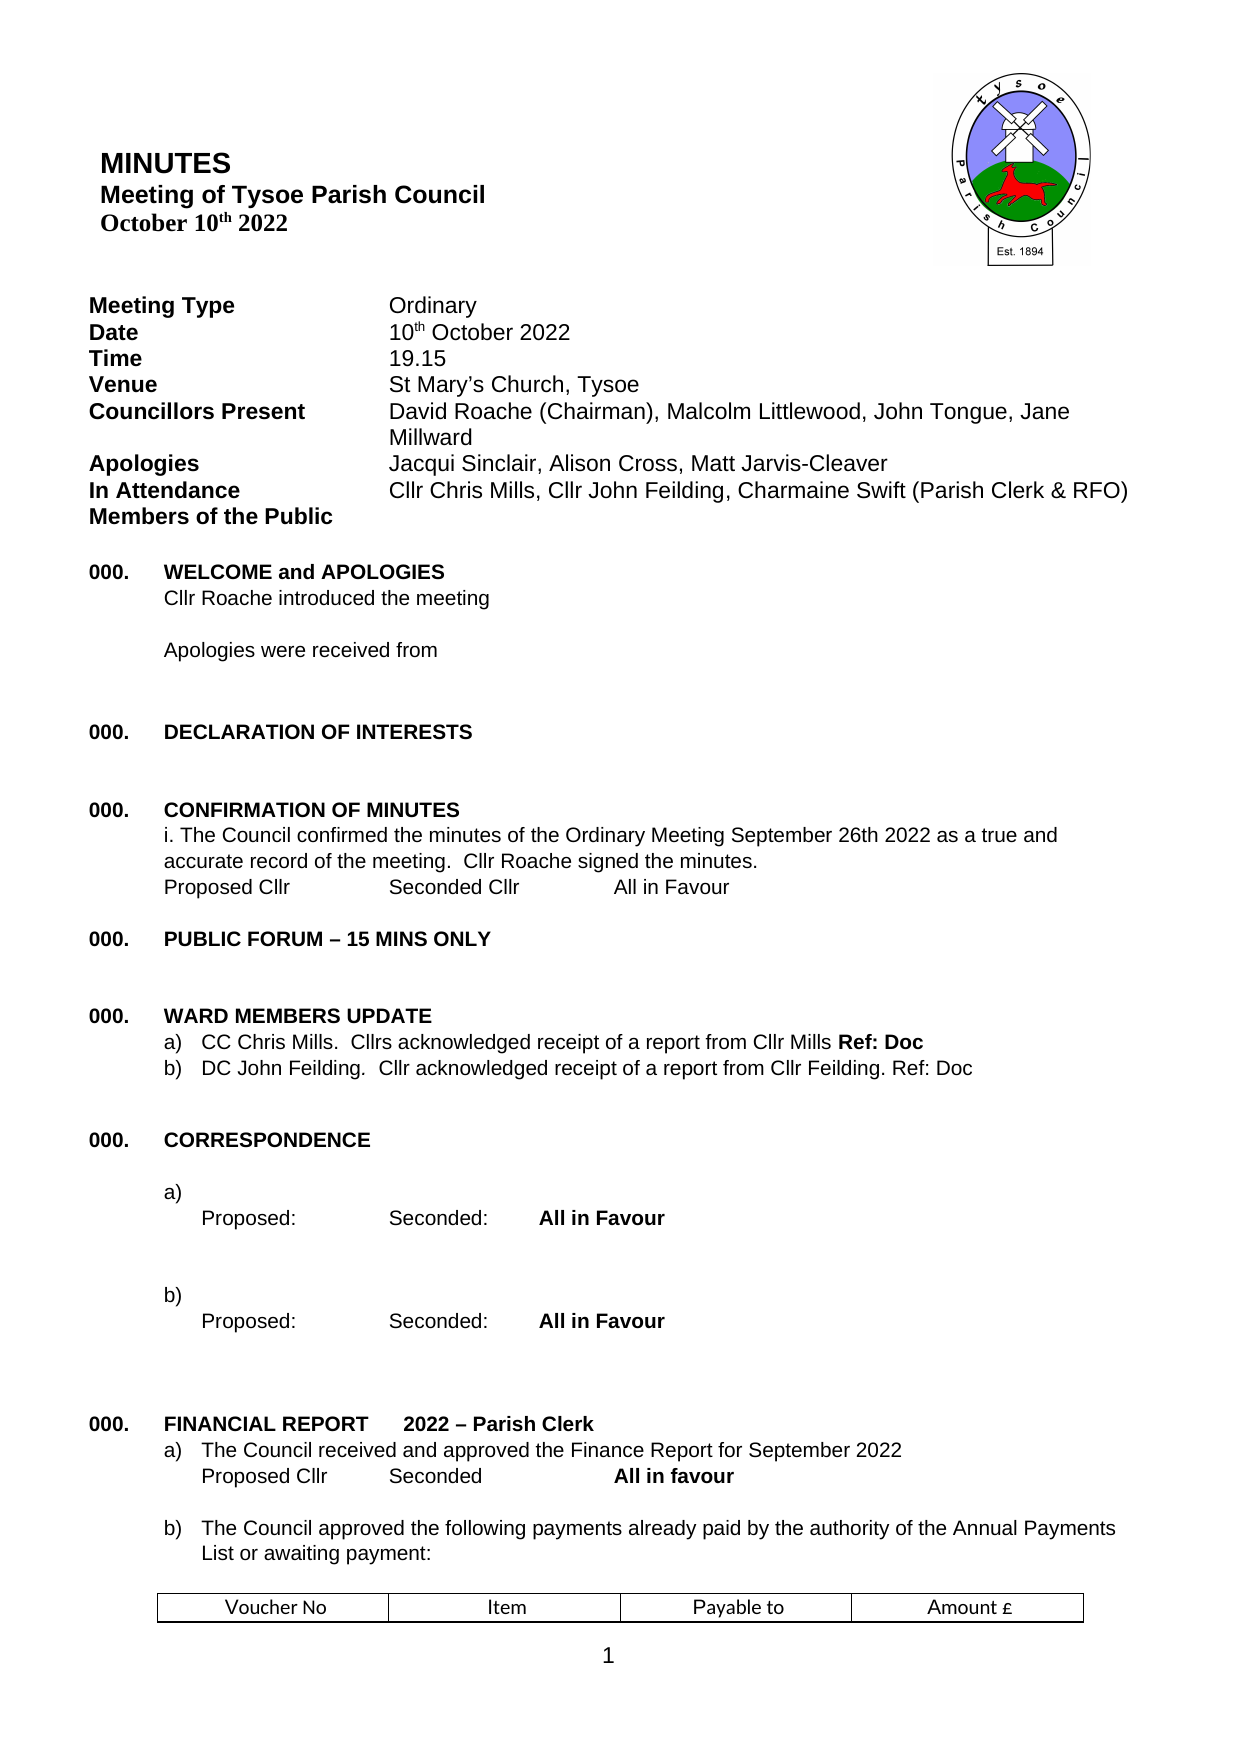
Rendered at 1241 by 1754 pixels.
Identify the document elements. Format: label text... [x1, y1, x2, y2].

text b) [164, 1283, 1132, 1307]
text i. The Council confirmed the minutes of the Ordinary Meeting September 26th 2022 as a true and accurate record of the meeting. Cllr Roache signed the minutes. [164, 823, 1132, 873]
text Councillors Present David Roache (Chairman), Malcolm Littlewood, John Tongue, Jane Millward [89, 398, 1132, 450]
list CC Chris Mills. Cllrs acknowledged receipt of a report from Cllr Mills Ref: Doc [164, 1030, 1132, 1054]
table_header Voucher No [158, 1594, 388, 1621]
table_header Item [389, 1594, 620, 1621]
text 000. WARD MEMBERS UPDATE [89, 1004, 1132, 1028]
text 000. FINANCIAL REPORT 2022 – Parish Clerk [89, 1412, 1132, 1436]
text Meeting Type Ordinary [89, 292, 1132, 319]
text Time 19.15 [89, 345, 1132, 371]
text Members of the Public [89, 503, 1132, 529]
text Apologies were received from [89, 638, 1132, 662]
text 000. DECLARATION OF INTERESTS [89, 720, 1132, 744]
list Proposed: Seconded: All in Favour [201, 1309, 1132, 1333]
list The Council received and approved the Finance Report for September 2022 [164, 1438, 1132, 1462]
text Apologies Jacqui Sinclair, Alison Cross, Matt Jarvis-Cleaver [89, 450, 1132, 477]
list DC John Feilding. Cllr acknowledged receipt of a report from Cllr Feilding. Ref: Doc [164, 1056, 1132, 1106]
picture [932, 73, 1091, 266]
text 000. PUBLIC FORUM – 15 MINS ONLY [89, 927, 1132, 951]
list Proposed Cllr Seconded All in favour [201, 1464, 1132, 1488]
text 000. WELCOME and APOLOGIES [89, 560, 1132, 584]
text 000. CORRESPONDENCE [89, 1128, 1132, 1152]
list The Council approved the following payments already paid by the authority of the Annual Payments List or awaiting payment: [164, 1515, 1132, 1565]
table_header Payable to [621, 1594, 851, 1621]
list Proposed: Seconded: All in Favour [201, 1206, 1132, 1260]
text In Attendance Cllr Chris Mills, Cllr John Feilding, Charmaine Swift (Parish Clerk & RFO) [89, 477, 1132, 503]
text 000. CONFIRMATION OF MINUTES [89, 797, 1132, 821]
text a) [89, 1180, 1132, 1204]
text Proposed Cllr Seconded Cllr All in Favour [164, 875, 1132, 899]
table_header Amount £ [852, 1594, 1083, 1621]
text Venue St Mary’s Church, Tysoe [89, 371, 1132, 398]
text Date 10th October 2022 [89, 319, 1132, 345]
text Cllr Roache introduced the meeting [164, 586, 1132, 610]
